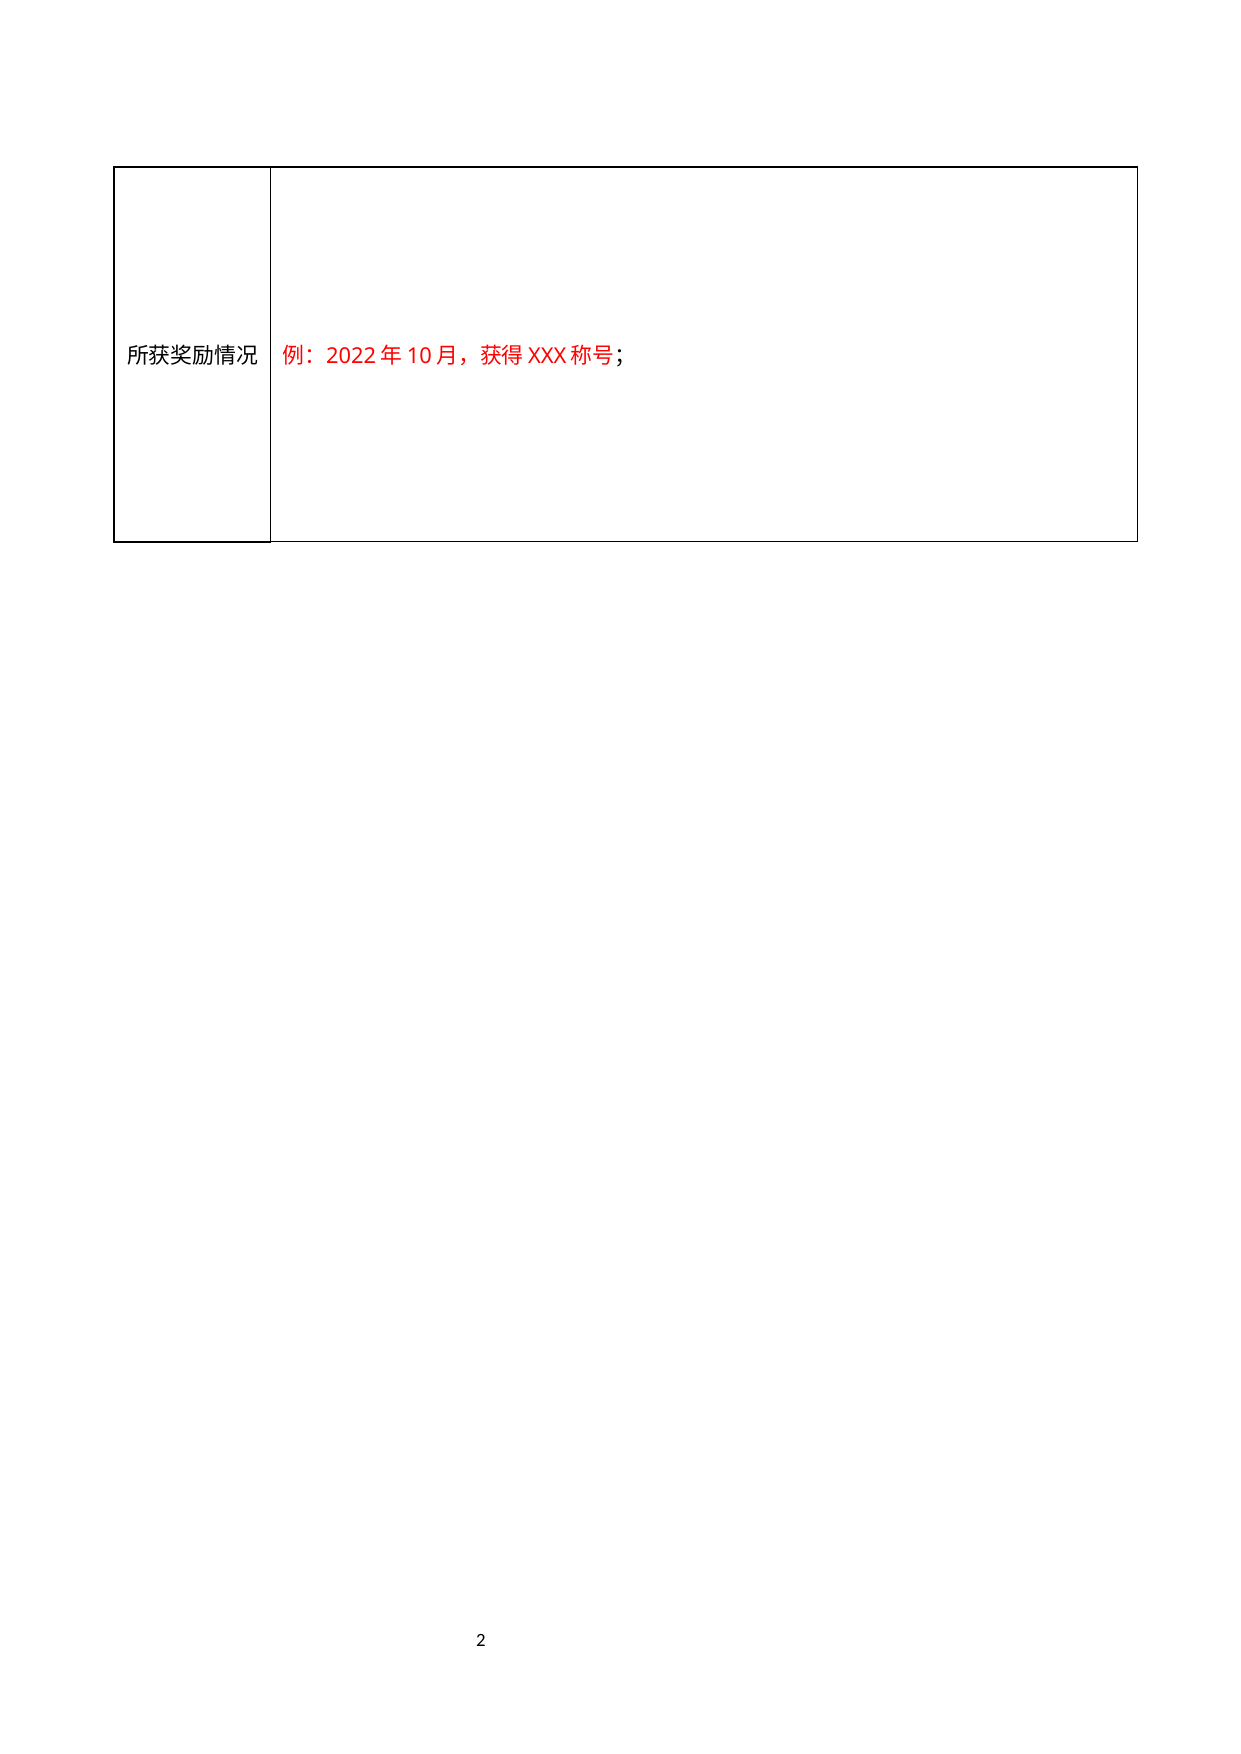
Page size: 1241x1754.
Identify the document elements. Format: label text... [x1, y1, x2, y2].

table_cell 例：2022年10月，获得XXX称号； [271, 168, 1137, 541]
table_cell 所获奖励情况 [115, 168, 270, 541]
